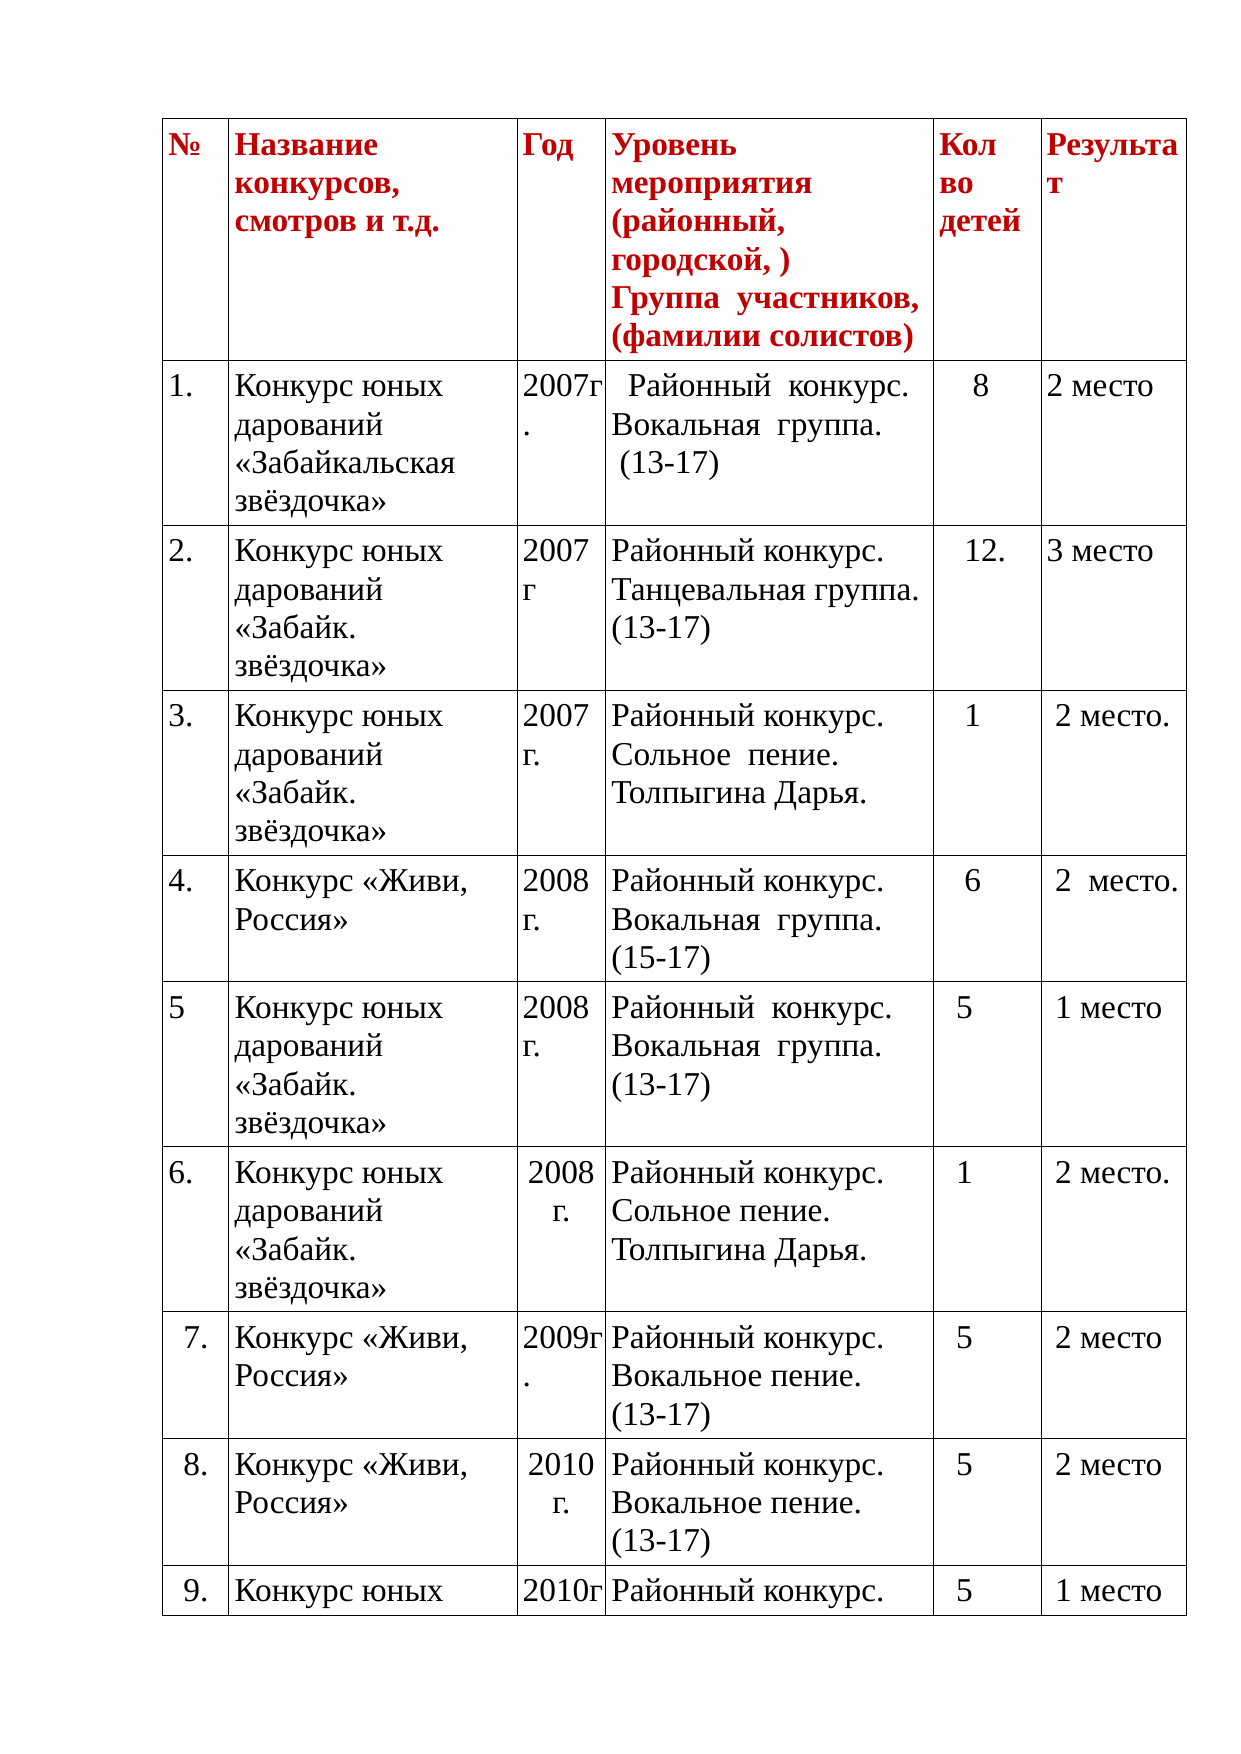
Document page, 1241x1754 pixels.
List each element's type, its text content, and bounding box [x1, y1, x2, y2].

table_cell 12. [934, 526, 1041, 690]
table_cell Районный конкурс. Вокальная группа. (15-17) [606, 856, 933, 981]
table_cell Районный конкурс. Танцевальная группа. (13-17) [606, 526, 933, 690]
table_cell 2 место. [1042, 1147, 1186, 1311]
table_cell 9. [163, 1566, 228, 1615]
table_header Название конкурсов, смотров и т.д. [229, 119, 517, 360]
table_cell Районный конкурс. Вокальное пение. (13-17) [606, 1439, 933, 1565]
table_header Уровень мероприятия (районный, городской, ) Группа участников, (фамилии солистов) [606, 119, 933, 360]
table_cell 2 место. [1042, 856, 1186, 981]
table_cell Конкурс юных дарований «Забайк. звёздочка» [229, 982, 517, 1146]
table_cell [163, 691, 228, 855]
table_cell 3 место [1042, 526, 1186, 690]
table_header Кол во детей [934, 119, 1041, 360]
table_cell 2 место [1042, 1312, 1186, 1438]
table_cell Конкурс «Живи, Россия» [229, 1312, 517, 1438]
table_cell Конкурс юных дарований «Забайк. звёздочка» [229, 526, 517, 690]
table_cell 2007 г [518, 526, 605, 690]
table_cell 2 место [1042, 361, 1186, 525]
table_header № [163, 119, 228, 360]
table_cell 1 место [1042, 1566, 1186, 1615]
table_cell 2009г. [518, 1312, 605, 1438]
table_cell 2 место. [1042, 691, 1186, 855]
table_cell 5 [934, 1439, 1041, 1565]
table_cell Конкурс «Живи, Россия» [229, 856, 517, 981]
table_cell Конкурс юных дарований «Забайк. звёздочка» [229, 1147, 517, 1311]
table_cell 8. [163, 1439, 228, 1565]
table_cell Районный конкурс. Вокальная группа. (13-17) [606, 982, 933, 1146]
table_cell Районный конкурс. Вокальная группа. (13-17) [606, 361, 933, 525]
table_cell Районный конкурс. Сольное пение. Толпыгина Дарья. [606, 1147, 933, 1311]
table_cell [606, 1566, 933, 1615]
table_cell 5 [163, 982, 228, 1146]
table_cell 1 [934, 1147, 1041, 1311]
table_cell 2010г. [518, 1566, 605, 1615]
table_cell 4. [163, 856, 228, 981]
table_cell 6. [163, 1147, 228, 1311]
table_cell 5 [934, 982, 1041, 1146]
table_cell 2008 г. [518, 1147, 605, 1311]
table_cell 6 [934, 856, 1041, 981]
table_cell 1 [934, 691, 1041, 855]
table_cell 2007 г. [518, 691, 605, 855]
table_cell Районный конкурс. Сольное пение. Толпыгина Дарья. [606, 691, 933, 855]
table_cell Конкурс «Живи, Россия» [229, 1439, 517, 1565]
table_cell 2007г. [518, 361, 605, 525]
table_cell 2 место [1042, 1439, 1186, 1565]
table_cell Конкурс юных дарований «Забайк. звёздочка» [229, 691, 517, 855]
table_cell 8 [934, 361, 1041, 525]
table_cell Районный конкурс. Вокальное пение. (13-17) [606, 1312, 933, 1438]
table_cell 2008 г. [518, 982, 605, 1146]
table_cell 1 место [1042, 982, 1186, 1146]
table_cell 7. [163, 1312, 228, 1438]
table_cell Конкурс юных дарований «Забайкальская звёздочка» [229, 361, 517, 525]
table_cell 5 [934, 1312, 1041, 1438]
table_cell 2010 г. [518, 1439, 605, 1565]
table_cell [163, 361, 228, 525]
table_header Год [518, 119, 605, 360]
table_cell 2008 г. [518, 856, 605, 981]
table_header Результат [1042, 119, 1186, 360]
table_cell 5 [934, 1566, 1041, 1615]
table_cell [229, 1566, 517, 1615]
table_cell [163, 526, 228, 690]
